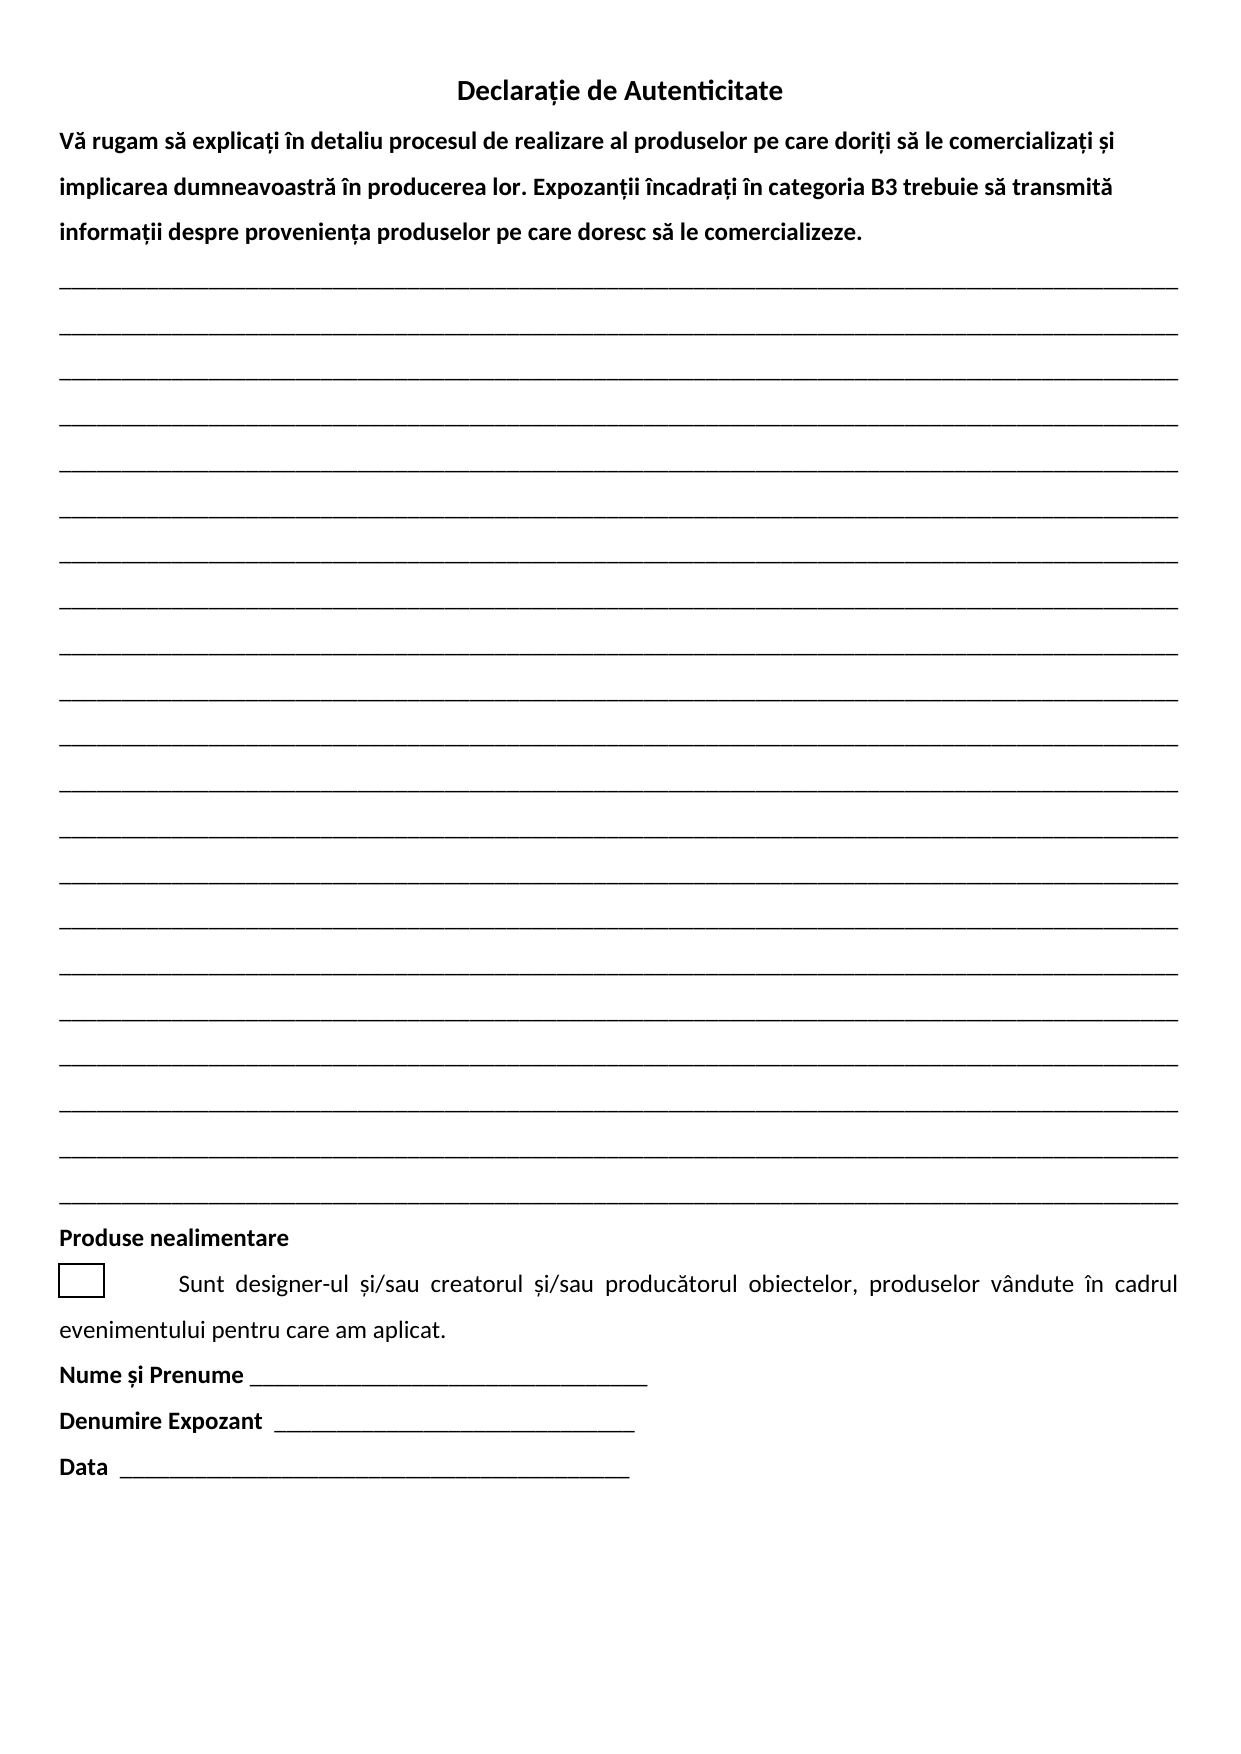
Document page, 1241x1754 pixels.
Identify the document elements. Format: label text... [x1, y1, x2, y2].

text Data _________________________________________ [59, 1451, 1181, 1482]
text Produse nealimentare [59, 1222, 1181, 1253]
text __________________________________________________________________________________________________________________________________________________________________________________________________________________________________________________________________________________________________________________________________________________________________________________________________________________________________________________________________________________________________________________________________________________________________________________________________________________________________________________________________________________________________________________________________________________________________________________________________________________________________________________________________________________________________________________________________________________________________________________________________________________________________________________________________________________________________________________________________________________________________________________________________________________ [59, 628, 1181, 1207]
text ________________________________________________________________________________________________________________________________________________________________________________________________________________________________________________________________________________________________________________________________________________________________________________________________________________________________________________________________________________________________________________________________________________________________________________________________________________________________________________________________________________________________________________________________________________ [59, 262, 1181, 613]
text Denumire Expozant _____________________________ [59, 1405, 1181, 1436]
text Declarație de Autenticitate [59, 72, 1181, 107]
text Sunt designer-ul și/sau creatorul și/sau producătorul obiectelor, produselor vândute în cadrul evenimentului pentru care am aplicat. [59, 1268, 1181, 1344]
text Nume și Prenume ________________________________ [59, 1360, 1181, 1390]
text Vă rugam să explicați în detaliu procesul de realizare al produselor pe care doriți să le comercializați și implicarea dumneavoastră în producerea lor. Expozanții încadrați în categoria B3 trebuie să transmită informații despre proveniența produselor pe care doresc să le comercializeze. [59, 125, 1181, 247]
